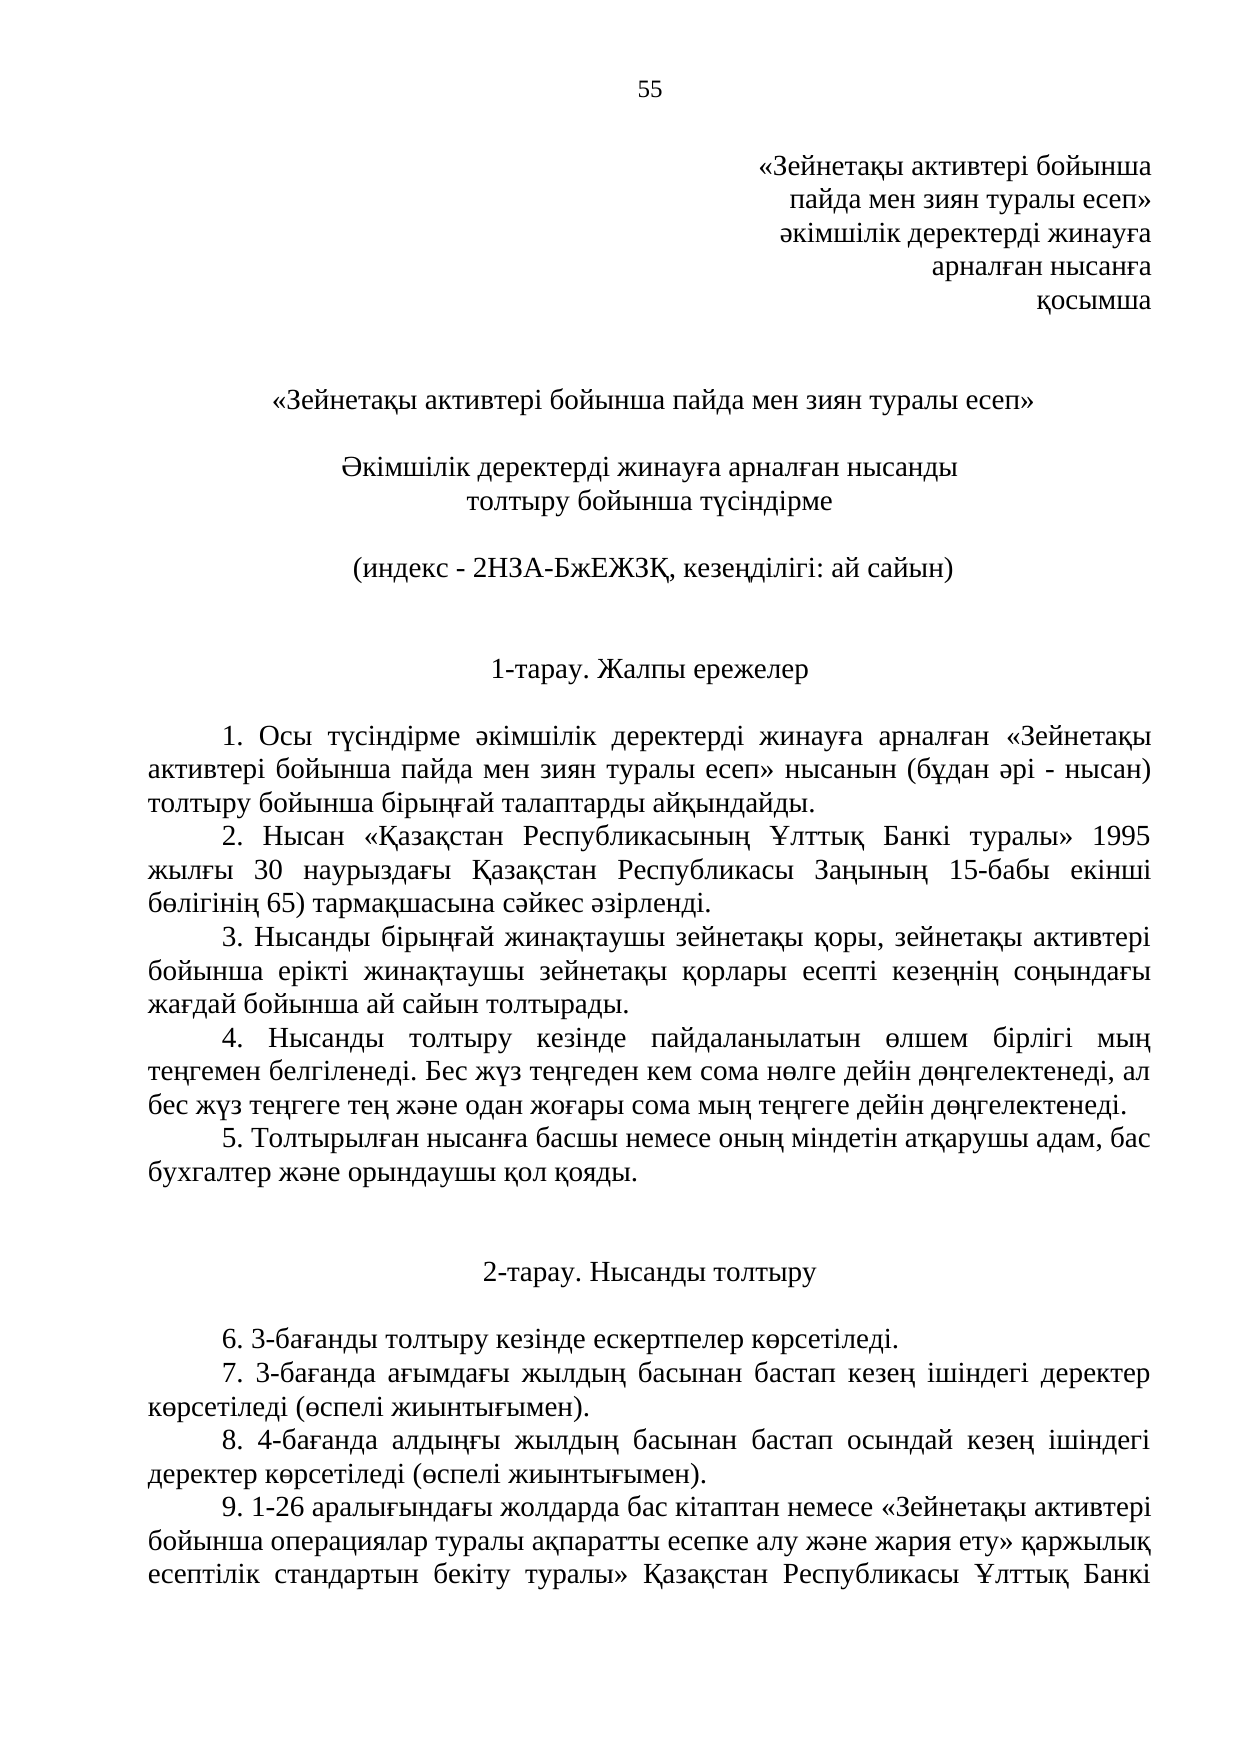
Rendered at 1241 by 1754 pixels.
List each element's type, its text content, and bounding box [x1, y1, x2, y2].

text 1-тарау. Жалпы ережелер [148, 651, 1152, 684]
text 5. Толтырылған нысанға басшы немесе оның міндетін атқарушы адам, бас бухгалтер және орындаушы қол қояды. [148, 1120, 1152, 1187]
text арналған нысанға қосымша [148, 248, 1152, 315]
text 8. 4-бағанда алдыңғы жылдың басынан бастап осындай кезең ішіндегі деректер көрсетіледі (өспелі жиынтығымен). [148, 1422, 1152, 1489]
text 1. Осы түсіндірме әкімшілік деректерді жинауға арналған «Зейнетақы активтері бойынша пайда мен зиян туралы есеп» нысанын (бұдан әрі - нысан) толтыру бойынша бірыңғай талаптарды айқындайды. [148, 718, 1152, 818]
text 4. Нысанды толтыру кезінде пайдаланылатын өлшем бірлігі мың теңгемен белгіленеді. Бес жүз теңгеден кем сома нөлге дейiн дөңгелектенеді, ал бес жүз теңгеге тең және одан жоғары сома мың теңгеге дейiн дөңгелектенеді. [148, 1020, 1152, 1120]
text «Зейнетақы активтері бойынша пайда мен зиян туралы есеп» [148, 382, 1152, 416]
text 2-тарау. Нысанды толтыру [148, 1254, 1152, 1288]
text 6. 3-бағанды толтыру кезінде ескертпелер көрсетіледі. [148, 1322, 1152, 1355]
text Әкімшілік деректерді жинауға арналған нысанды [148, 449, 1152, 483]
text «Зейнетақы активтері бойынша пайда мен зиян туралы есеп» [148, 148, 1152, 215]
text 2. Нысан «Қазақстан Республикасының Ұлттық Банкі туралы» 1995 жылғы 30 наурыздағы Қазақстан Республикасы Заңының 15-бабы екінші бөлігінің 65) тармақшасына сәйкес әзірленді. [148, 818, 1152, 919]
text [148, 1489, 1152, 1590]
text әкімшілік деректерді жинауға [148, 215, 1152, 248]
text толтыру бойынша түсіндірме [148, 483, 1152, 517]
text 3. Нысанды бірыңғай жинақтаушы зейнетақы қоры, зейнетақы активтері бойынша ерікті жинақтаушы зейнетақы қорлары есепті кезеңнің соңындағы жағдай бойынша ай сайын толтырады. [148, 919, 1152, 1020]
text 7. 3-бағанда ағымдағы жылдың басынан бастап кезең ішіндегі деректер көрсетіледі (өспелі жиынтығымен). [148, 1355, 1152, 1422]
text (индекс - 2НЗА-БжЕЖЗҚ, кезеңділігі: ай сайын) [148, 550, 1152, 584]
